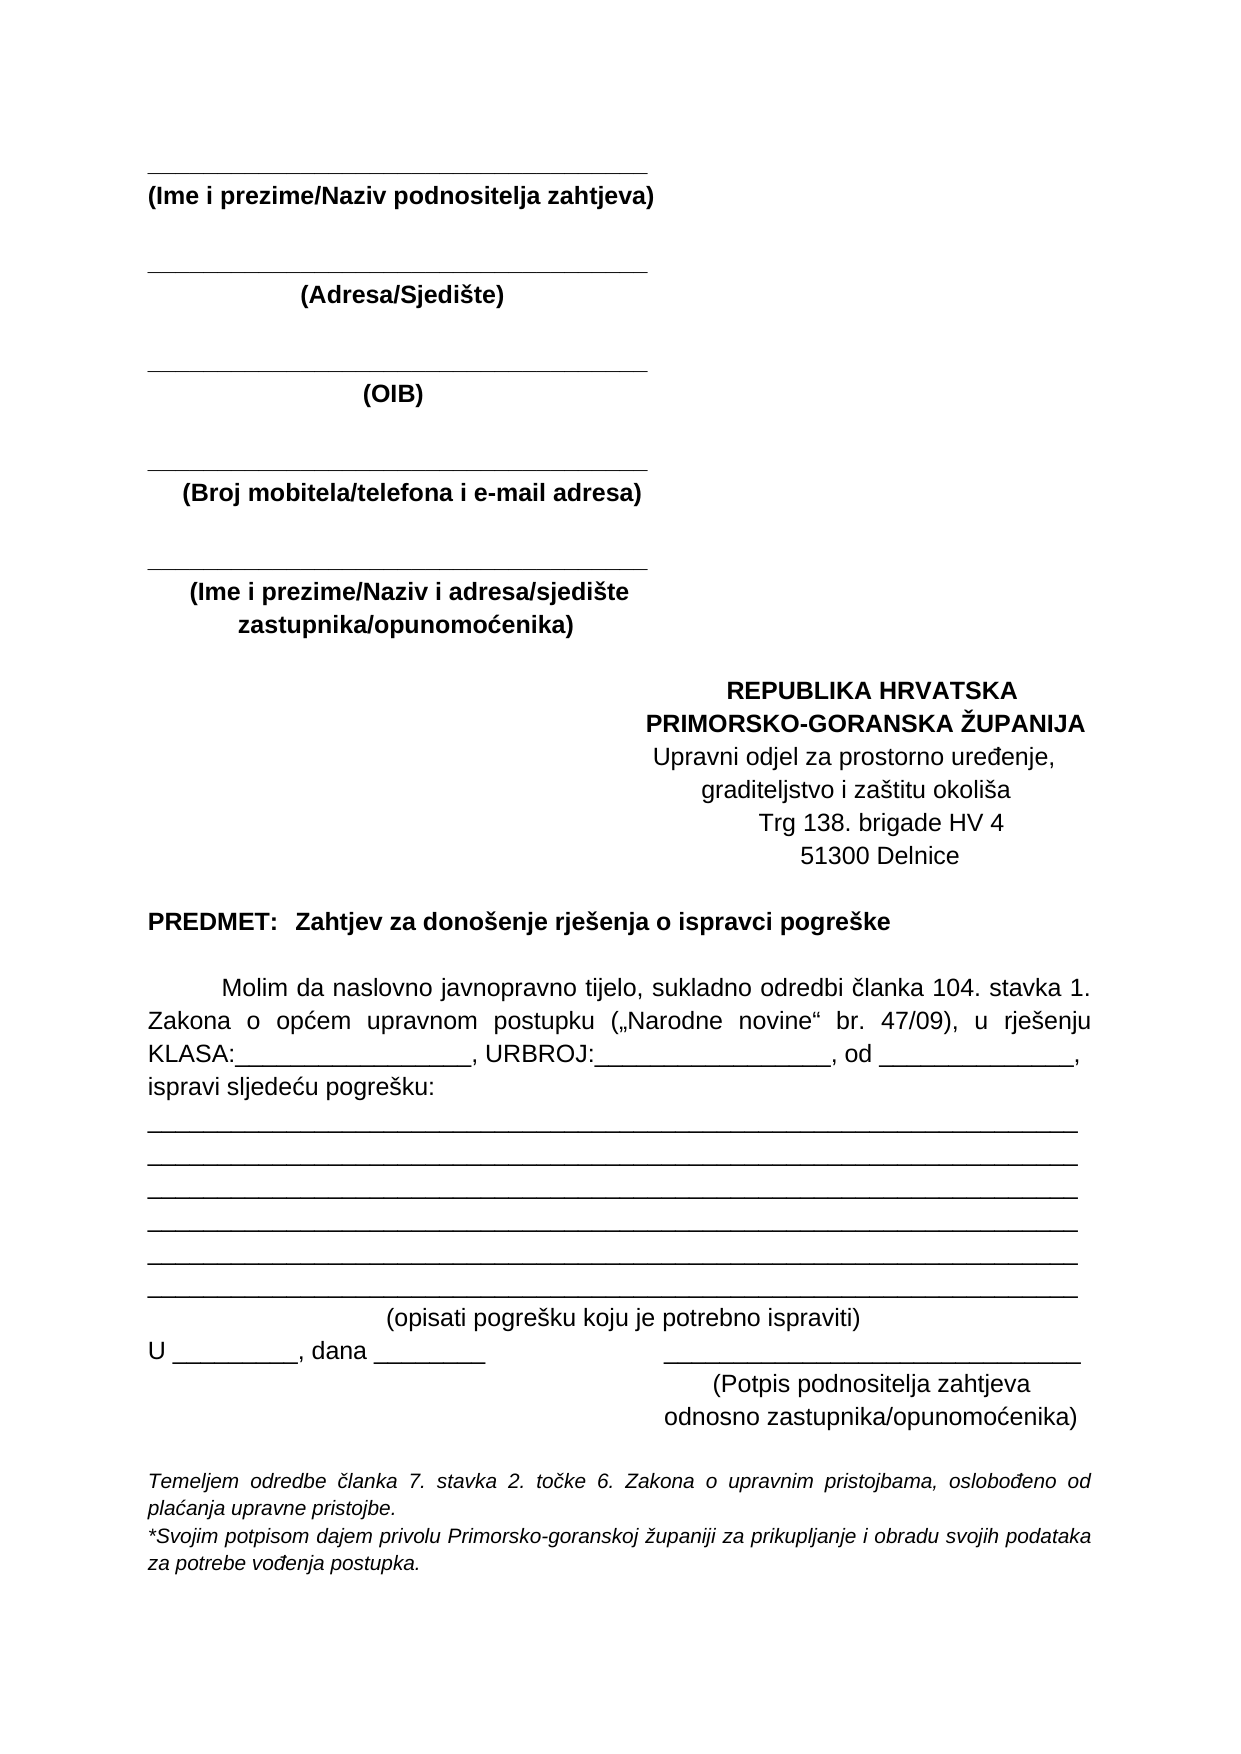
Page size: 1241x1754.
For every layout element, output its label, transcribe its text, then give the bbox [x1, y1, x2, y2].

text Temeljem odredbe članka 7. stavka 2. točke 6. Zakona o upravnim pristojbama, oslobođeno od plaćanja upravne pristojbe. [148, 1468, 1093, 1520]
text ____________________________________ [148, 544, 1093, 573]
text U _________, dana ________ ______________________________ [148, 1336, 1093, 1365]
text _________________________________________________________________________________________________________________________________________________________________________________________________________ [148, 1138, 1093, 1233]
text Trg 138. brigade HV 4 [664, 808, 1093, 837]
text (Adresa/Sjedište) [148, 280, 1093, 308]
text Molim da naslovno javnopravno tijelo, sukladno odredbi članka 104. stavka 1. Zakona o općem upravnom postupku („Narodne novine“ br. 47/09), u rješenju KLASA:_________________, URBROJ:_________________, od ______________, [148, 973, 1093, 1068]
text ispravi sljedeću pogrešku: [148, 1072, 1093, 1101]
text (Potpis podnositelja zahtjeva [664, 1369, 1093, 1398]
text (Broj mobitela/telefona i e-mail adresa) [148, 478, 1093, 507]
text (opisati pogrešku koju je potrebno ispraviti) [148, 1303, 1093, 1332]
text PRIMORSKO-GORANSKA ŽUPANIJA [590, 709, 1093, 738]
text ___________________________________________________________________ [148, 1105, 1093, 1134]
text REPUBLIKA HRVATSKA [590, 676, 1093, 705]
text (OIB) [148, 379, 1093, 407]
text (Ime i prezime/Naziv i adresa/sjedište [148, 577, 1093, 606]
text Upravni odjel za prostorno uređenje, [590, 742, 1093, 771]
text ____________________________________ [148, 346, 1093, 374]
text PREDMET: Zahtjev za donošenje rješenja o ispravci pogreške [148, 907, 1093, 936]
text graditeljstvo i zaštitu okoliša [516, 775, 1093, 804]
text ____________________________________ [148, 445, 1093, 473]
text ____________________________________ [148, 247, 1093, 275]
text zastupnika/opunomoćenika) [148, 610, 1093, 639]
text *Svojim potpisom dajem privolu Primorsko-goranskoj županiji za prikupljanje i obradu svojih podataka za potrebe vođenja postupka. [148, 1523, 1093, 1575]
text ____________________________________ [148, 148, 1093, 176]
text ______________________________________________________________________________________________________________________________________ [148, 1237, 1093, 1299]
text odnosno zastupnika/opunomoćenika) [664, 1402, 1093, 1431]
text 51300 Delnice [738, 841, 1093, 870]
text (Ime i prezime/Naziv podnositelja zahtjeva) [148, 181, 1093, 209]
